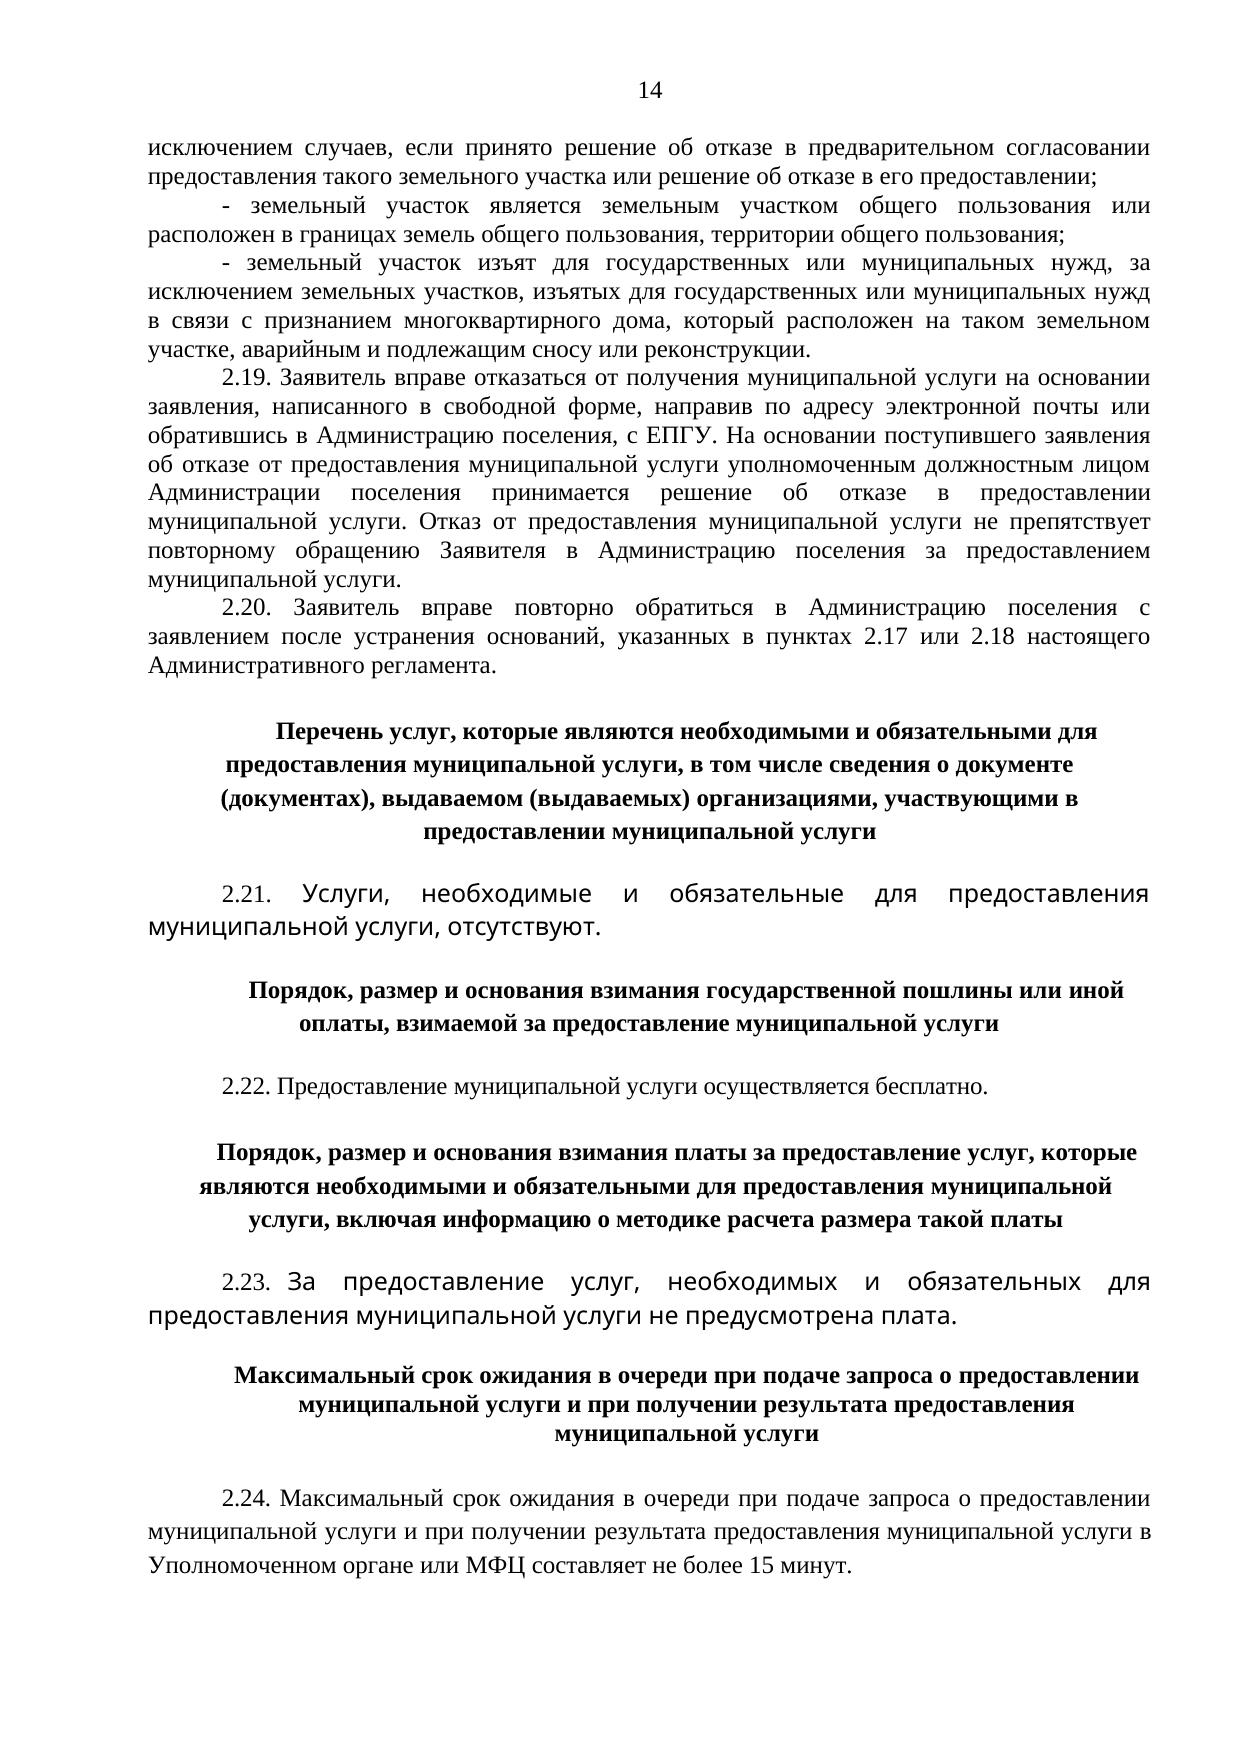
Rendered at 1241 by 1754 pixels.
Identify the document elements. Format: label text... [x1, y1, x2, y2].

text Порядок, размер и основания взимания государственной пошлины или иной оплаты, взимаемой за предоставление муниципальной услуги [148, 971, 1151, 1038]
text 2.23. За предоставление услуг, необходимых и обязательных для предоставления муниципальной услуги не предусмотрена плата. [148, 1263, 1152, 1331]
text 2.19. Заявитель вправе отказаться от получения муниципальной услуги на основании заявления, написанного в свободной форме, направив по адресу электронной почты или обратившись в Администрацию поселения, с ЕПГУ. На основании поступившего заявления об отказе от предоставления муниципальной услуги уполномоченным должностным лицом Администрации поселения принимается решение об отказе в предоставлении муниципальной услуги. Отказ от предоставления муниципальной услуги не препятствует повторному обращению Заявителя в Администрацию поселения за предоставлением муниципальной услуги. [148, 362, 1152, 592]
text 2.22. Предоставление муниципальной услуги осуществляется бесплатно. [222, 1071, 1152, 1100]
text 2.21. Услуги, необходимые и обязательные для предоставления муниципальной услуги, отсутствуют. [148, 875, 1151, 942]
text 2.24. Максимальный срок ожидания в очереди при подаче запроса о предоставлении муниципальной услуги и при получении результата предоставления муниципальной услуги в Уполномоченном органе или МФЦ составляет не более 15 минут. [148, 1479, 1152, 1580]
text Максимальный срок ожидания в очереди при подаче запроса о предоставлении муниципальной услуги и при получении результата предоставления муниципальной услуги [222, 1360, 1152, 1447]
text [148, 132, 1152, 190]
text Порядок, размер и основания взимания платы за предоставление услуг, которые являются необходимыми и обязательными для предоставления муниципальной услуги, включая информацию о методике расчета размера такой платы [160, 1134, 1152, 1234]
text 2.20. Заявитель вправе повторно обратиться в Администрацию поселения с заявлением после устранения оснований, указанных в пунктах 2.17 или 2.18 настоящего Административного регламента. [148, 592, 1152, 679]
text - земельный участок является земельным участком общего пользования или расположен в границах земель общего пользования, территории общего пользования; [148, 190, 1152, 247]
text - земельный участок изъят для государственных или муниципальных нужд, за исключением земельных участков, изъятых для государственных или муниципальных нужд в связи с признанием многоквартирного дома, который расположен на таком земельном участке, аварийным и подлежащим сносу или реконструкции. [148, 247, 1152, 362]
text Перечень услуг, которые являются необходимыми и обязательными для предоставления муниципальной услуги, в том числе сведения о документе (документах), выдаваемом (выдаваемых) организациями, участвующими в предоставлении муниципальной услуги [148, 712, 1152, 846]
